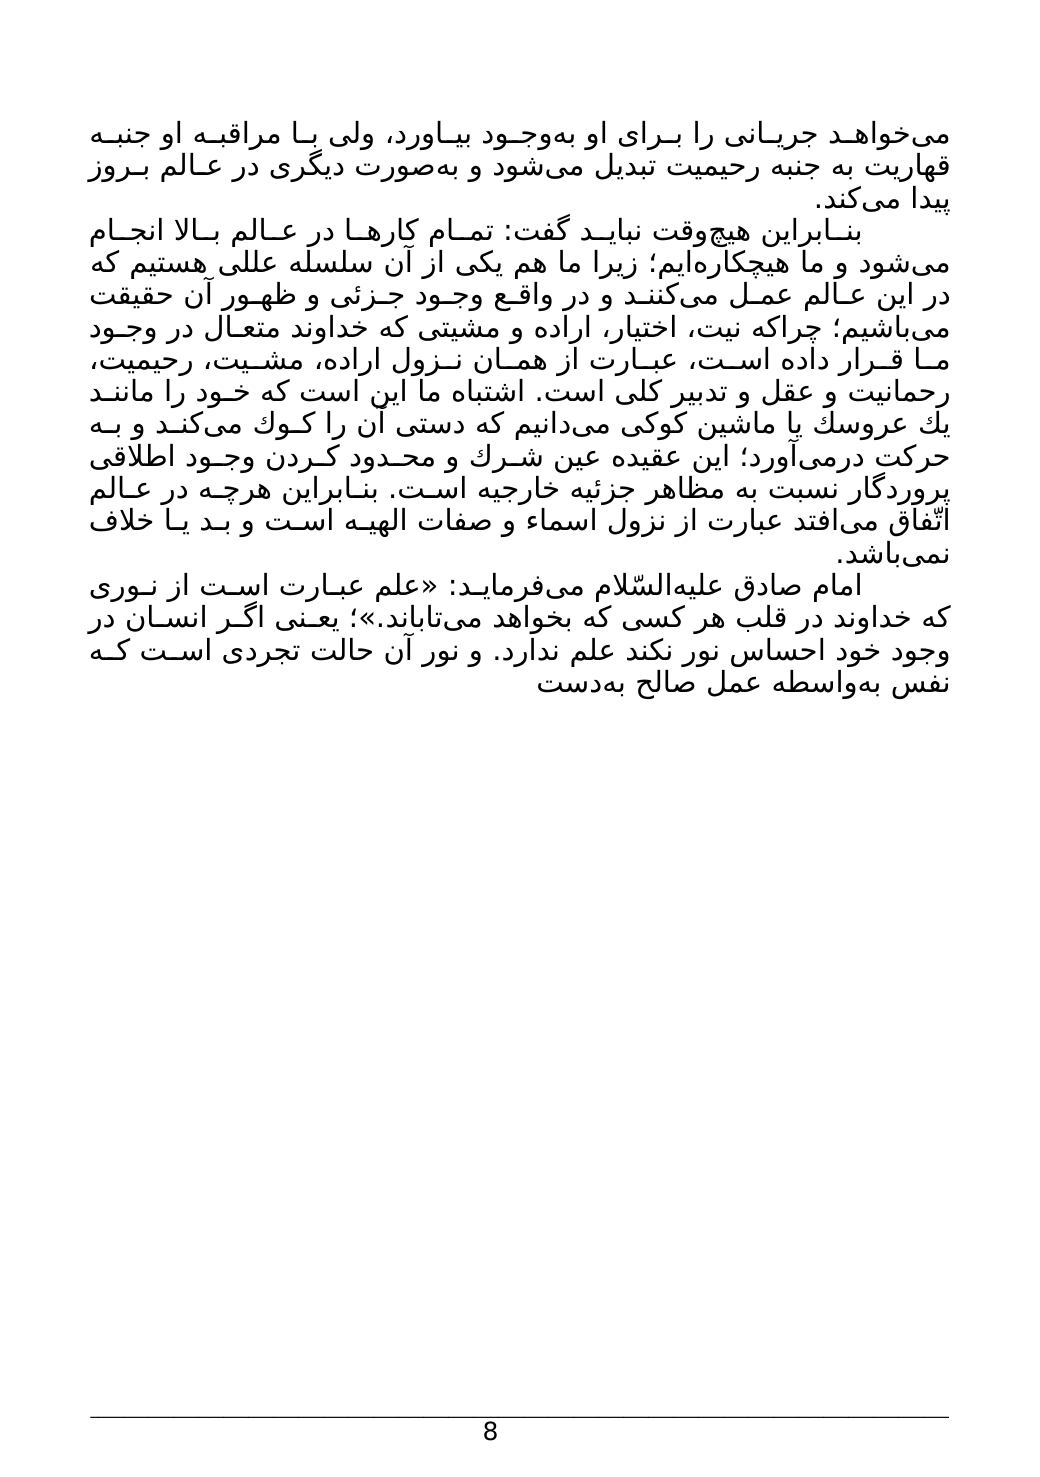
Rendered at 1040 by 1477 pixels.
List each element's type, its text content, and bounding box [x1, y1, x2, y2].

text امام صادق علیه‌السّلام می‌فرماید: «علم عبارت است از نوری كه خداوند در قلب هر كسی كه بخواهد می‌تاباند.»؛ یعنی اگر انسان در وجود خود احساس نور نكند علم ندارد. و نور آن حالت تجردی است كه نفس به‌واسطه عمل صالح به‌دست‌ [89, 570, 951, 699]
text بنابراین هیچ‌وقت نباید گفت: تمام كارها در عالم بالا انجام می‌شود و ما هیچكاره‌ایم؛ زیرا ما هم یكی از آن سلسله عللی هستیم كه در این عالم عمل می‌كنند و در واقع وجود جزئی و ظهور آن حقیقت می‌باشیم؛ چراكه نیت، اختیار، اراده و مشیتی كه خداوند متعال در وجود ما قرار داده است، عبارت از همان نزول اراده، مشیت، رحیمیت، رحمانیت و عقل و تدبیر كلی است. اشتباه ما این است كه خود را مانند یك عروسك یا ماشین كوكی می‌دانیم كه دستی آن را كوك می‌كند و به حركت درمی‌آورد؛ این عقیده عین شرك و محدود كردن وجود اطلاقی پروردگار نسبت به مظاهر جزئیه خارجیه است. بنابراین هرچه در عالم اتّفاق می‌افتد عبارت از نزول اسماء و صفات الهیه است و بد یا خلاف نمی‌باشد. [89, 215, 951, 570]
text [89, 118, 951, 215]
